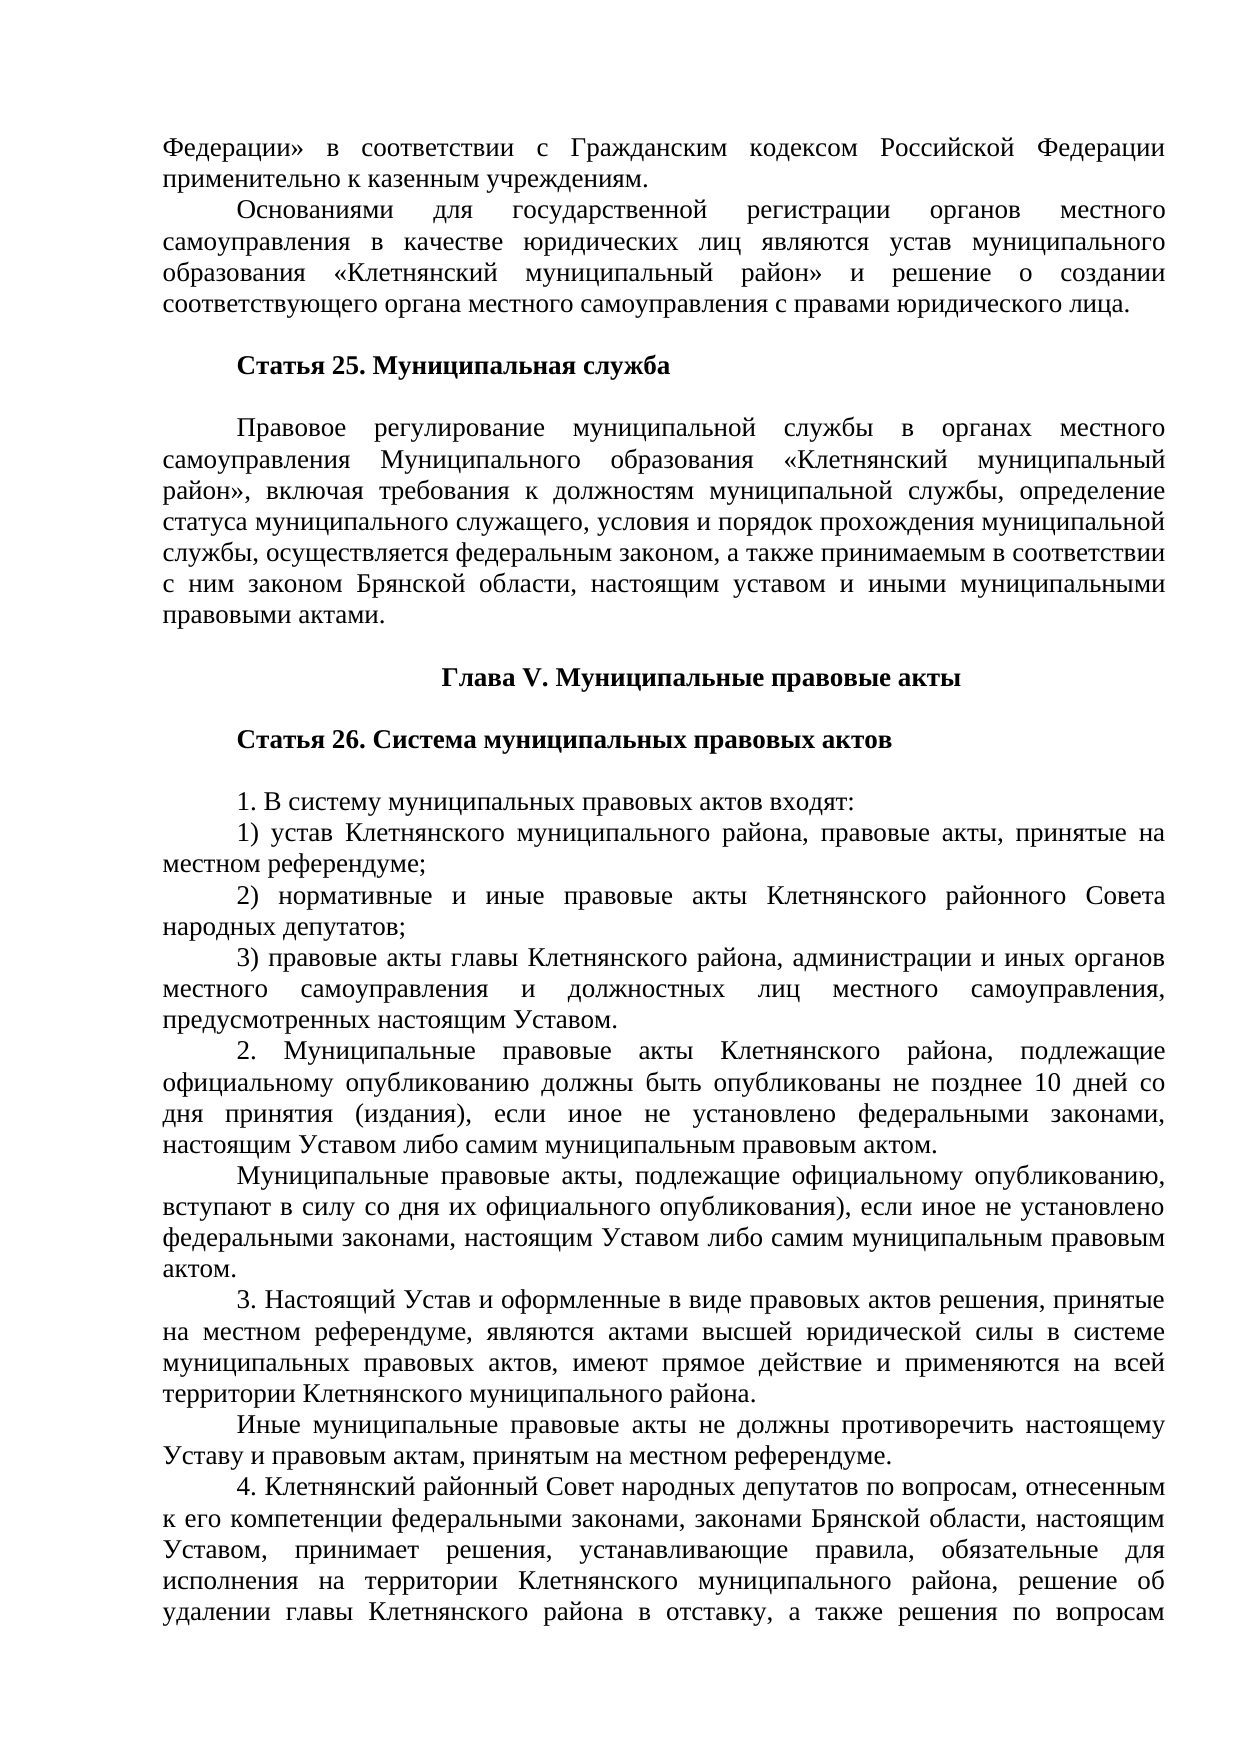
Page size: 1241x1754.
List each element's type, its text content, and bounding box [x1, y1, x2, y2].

text Муниципальные правовые акты, подлежащие официальному опубликованию, вступают в силу со дня их официального опубликования), если иное не установлено федеральными законами, настоящим Уставом либо самим муниципальным правовым актом. [162, 1159, 1167, 1284]
text 2) нормативные и иные правовые акты Клетнянского районного Совета народных депутатов; [162, 879, 1167, 941]
text 1. В систему муниципальных правовых актов входят: [162, 785, 1167, 816]
text Глава V. Муниципальные правовые акты [162, 661, 1167, 692]
text 1) устав Клетнянского муниципального района, правовые акты, принятые на местном референдуме; [162, 816, 1167, 879]
text Иные муниципальные правовые акты не должны противоречить настоящему Уставу и правовым актам, принятым на местном референдуме. [162, 1408, 1167, 1471]
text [162, 1471, 1167, 1626]
text 3) правовые акты главы Клетнянского района, администрации и иных органов местного самоуправления и должностных лиц местного самоуправления, предусмотренных настоящим Уставом. [162, 941, 1167, 1034]
text Статья 25. Муниципальная служба [162, 349, 1167, 380]
text 3. Настоящий Устав и оформленные в виде правовых актов решения, принятые на местном референдуме, являются актами высшей юридической силы в системе муниципальных правовых актов, имеют прямое действие и применяются на всей территории Клетнянского муниципального района. [162, 1284, 1167, 1408]
text Основаниями для государственной регистрации органов местного самоуправления в качестве юридических лиц являются устав муниципального образования «Клетнянский муниципальный район» и решение о создании соответствующего органа местного самоуправления с правами юридического лица. [162, 193, 1167, 318]
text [162, 131, 1167, 193]
text Правовое регулирование муниципальной службы в органах местного самоуправления Муниципального образования «Клетнянский муниципальный район», включая требования к должностям муниципальной службы, определение статуса муниципального служащего, условия и порядок прохождения муниципальной службы, осуществляется федеральным законом, а также принимаемым в соответствии с ним законом Брянской области, настоящим уставом и иными муниципальными правовыми актами. [162, 412, 1167, 629]
text 2. Муниципальные правовые акты Клетнянского района, подлежащие официальному опубликованию должны быть опубликованы не позднее 10 дней со дня принятия (издания), если иное не установлено федеральными законами, настоящим Уставом либо самим муниципальным правовым актом. [162, 1034, 1167, 1159]
text Статья 26. Система муниципальных правовых актов [162, 723, 1167, 754]
